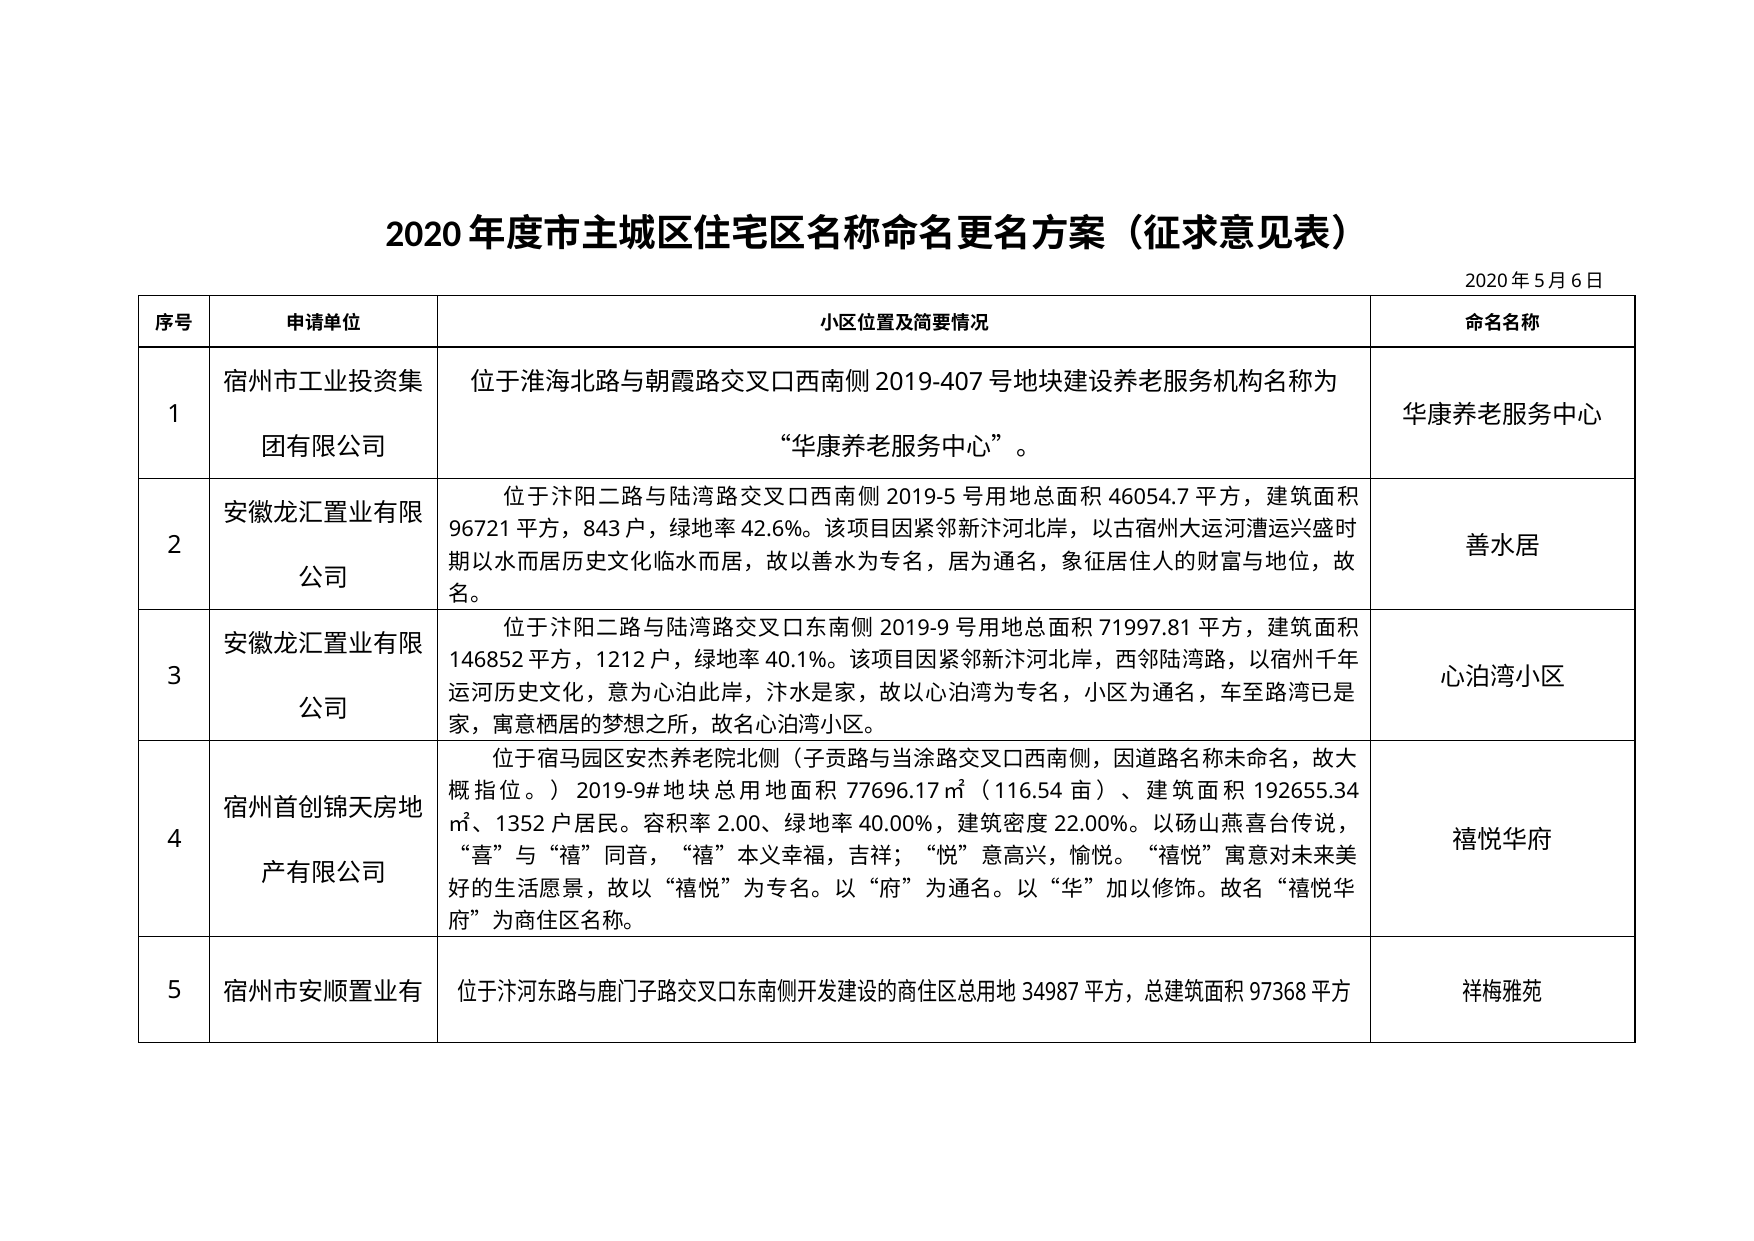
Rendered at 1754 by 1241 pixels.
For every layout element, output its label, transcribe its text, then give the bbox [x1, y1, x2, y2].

text 2020年5月6日 [150, 263, 1604, 295]
text 2020年度市主城区住宅区名称命名更名方案（征求意见表） [150, 198, 1604, 263]
table_cell 1 [139, 348, 209, 477]
table_cell 宿州市安顺置业有限公司 [210, 937, 437, 1042]
table_cell 安徽龙汇置业有限公司 [210, 610, 437, 739]
table_cell 位于汴阳二路与陆湾路交叉口西南侧2019-5号用地总面积46054.7平方，建筑面积96721平方，843户，绿地率42.6%。该项目因紧邻新汴河北岸，以古宿州大运河漕运兴盛时期以水而居历史文化临水而居，故以善水为专名，居为通名，象征居住人的财富与地位，故名。 [438, 479, 1370, 608]
table_cell 宿州市工业投资集团有限公司 [210, 348, 437, 477]
table_header 小区位置及简要情况 [438, 296, 1370, 346]
table_cell 位于汴阳二路与陆湾路交叉口东南侧2019-9号用地总面积71997.81平方，建筑面积146852平方，1212户，绿地率40.1%。该项目因紧邻新汴河北岸，西邻陆湾路，以宿州千年运河历史文化，意为心泊此岸，汴水是家，故以心泊湾为专名，小区为通名，车至路湾已是家，寓意栖居的梦想之所，故名心泊湾小区。 [438, 610, 1370, 739]
table_cell 安徽龙汇置业有限公司 [210, 479, 437, 608]
table_cell 善水居 [1371, 479, 1634, 608]
table_cell 2 [139, 479, 209, 608]
table_cell 5 [139, 937, 209, 1042]
table_cell 3 [139, 610, 209, 739]
table_cell 心泊湾小区 [1371, 610, 1634, 739]
table_cell 禧悦华府 [1371, 741, 1634, 936]
table_cell 位于淮海北路与朝霞路交叉口西南侧2019-407号地块建设养老服务机构名称为“华康养老服务中心”。 [438, 348, 1370, 477]
table_cell 宿州首创锦天房地产有限公司 [210, 741, 437, 936]
table_header 命名名称 [1371, 296, 1634, 346]
table_cell 位于宿马园区安杰养老院北侧（子贡路与当涂路交叉口西南侧，因道路名称未命名，故大概指位。）2019-9#地块总用地面积77696.17㎡（116.54亩）、建筑面积192655.34㎡、1352户居民。容积率2.00、绿地率40.00%，建筑密度22.00%。以砀山燕喜台传说，“喜”与“禧”同音，“禧”本义幸福，吉祥；“悦”意高兴，愉悦。“禧悦”寓意对未来美好的生活愿景，故以“禧悦”为专名。以“府”为通名。以“华”加以修饰。故名“禧悦华府”为商住区名称。 [438, 741, 1370, 936]
table_header 序号 [139, 296, 209, 346]
table_header 申请单位 [210, 296, 437, 346]
table_cell 华康养老服务中心 [1371, 348, 1634, 477]
table_cell 4 [139, 741, 209, 936]
table_cell 祥梅雅苑 [1371, 937, 1634, 1042]
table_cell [438, 937, 1370, 1042]
